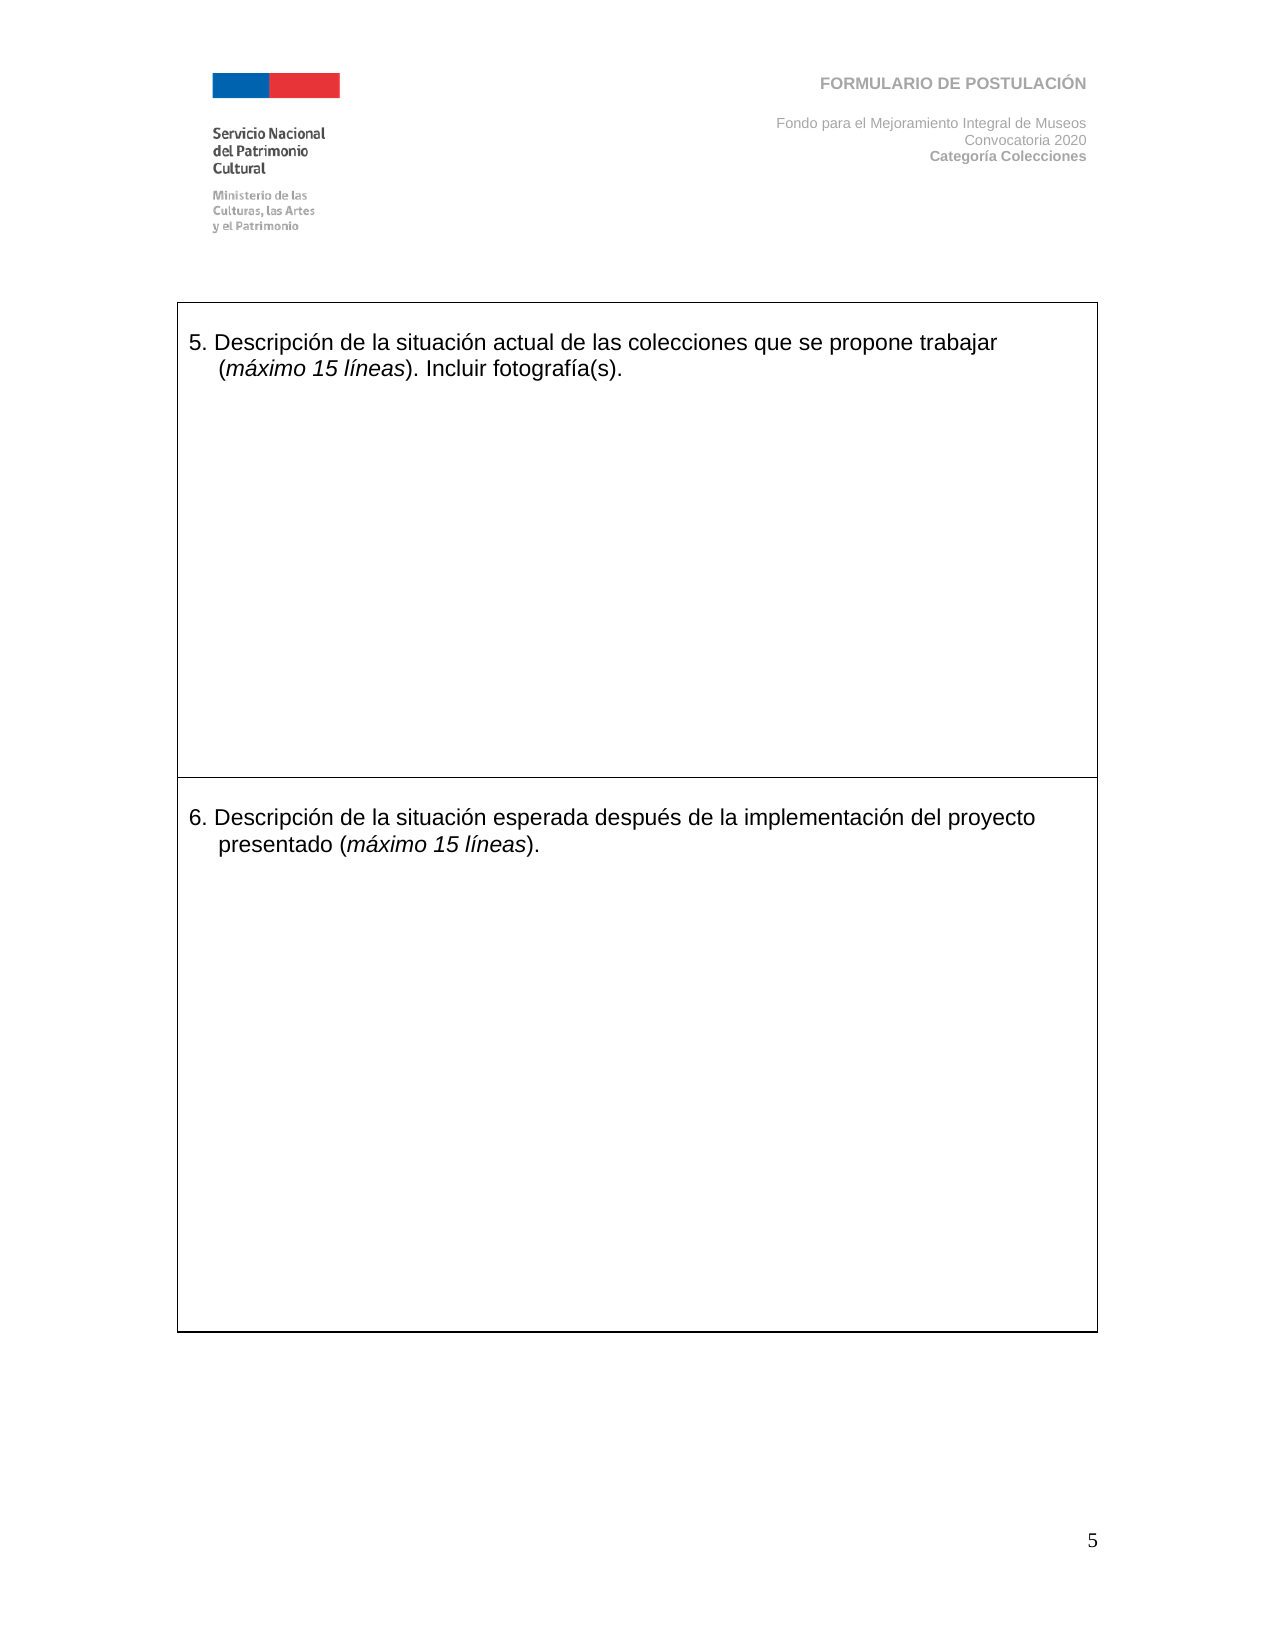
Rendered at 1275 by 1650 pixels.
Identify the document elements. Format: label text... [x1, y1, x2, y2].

table_cell 6. Descripción de la situación esperada después de la implementación del proyecto presentado (máximo 15 líneas). [178, 778, 1097, 1331]
table_header 5. Descripción de la situación actual de las colecciones que se propone trabajar (máximo 15 líneas). Incluir fotografía(s). [178, 303, 1097, 777]
picture [188, 73, 366, 254]
